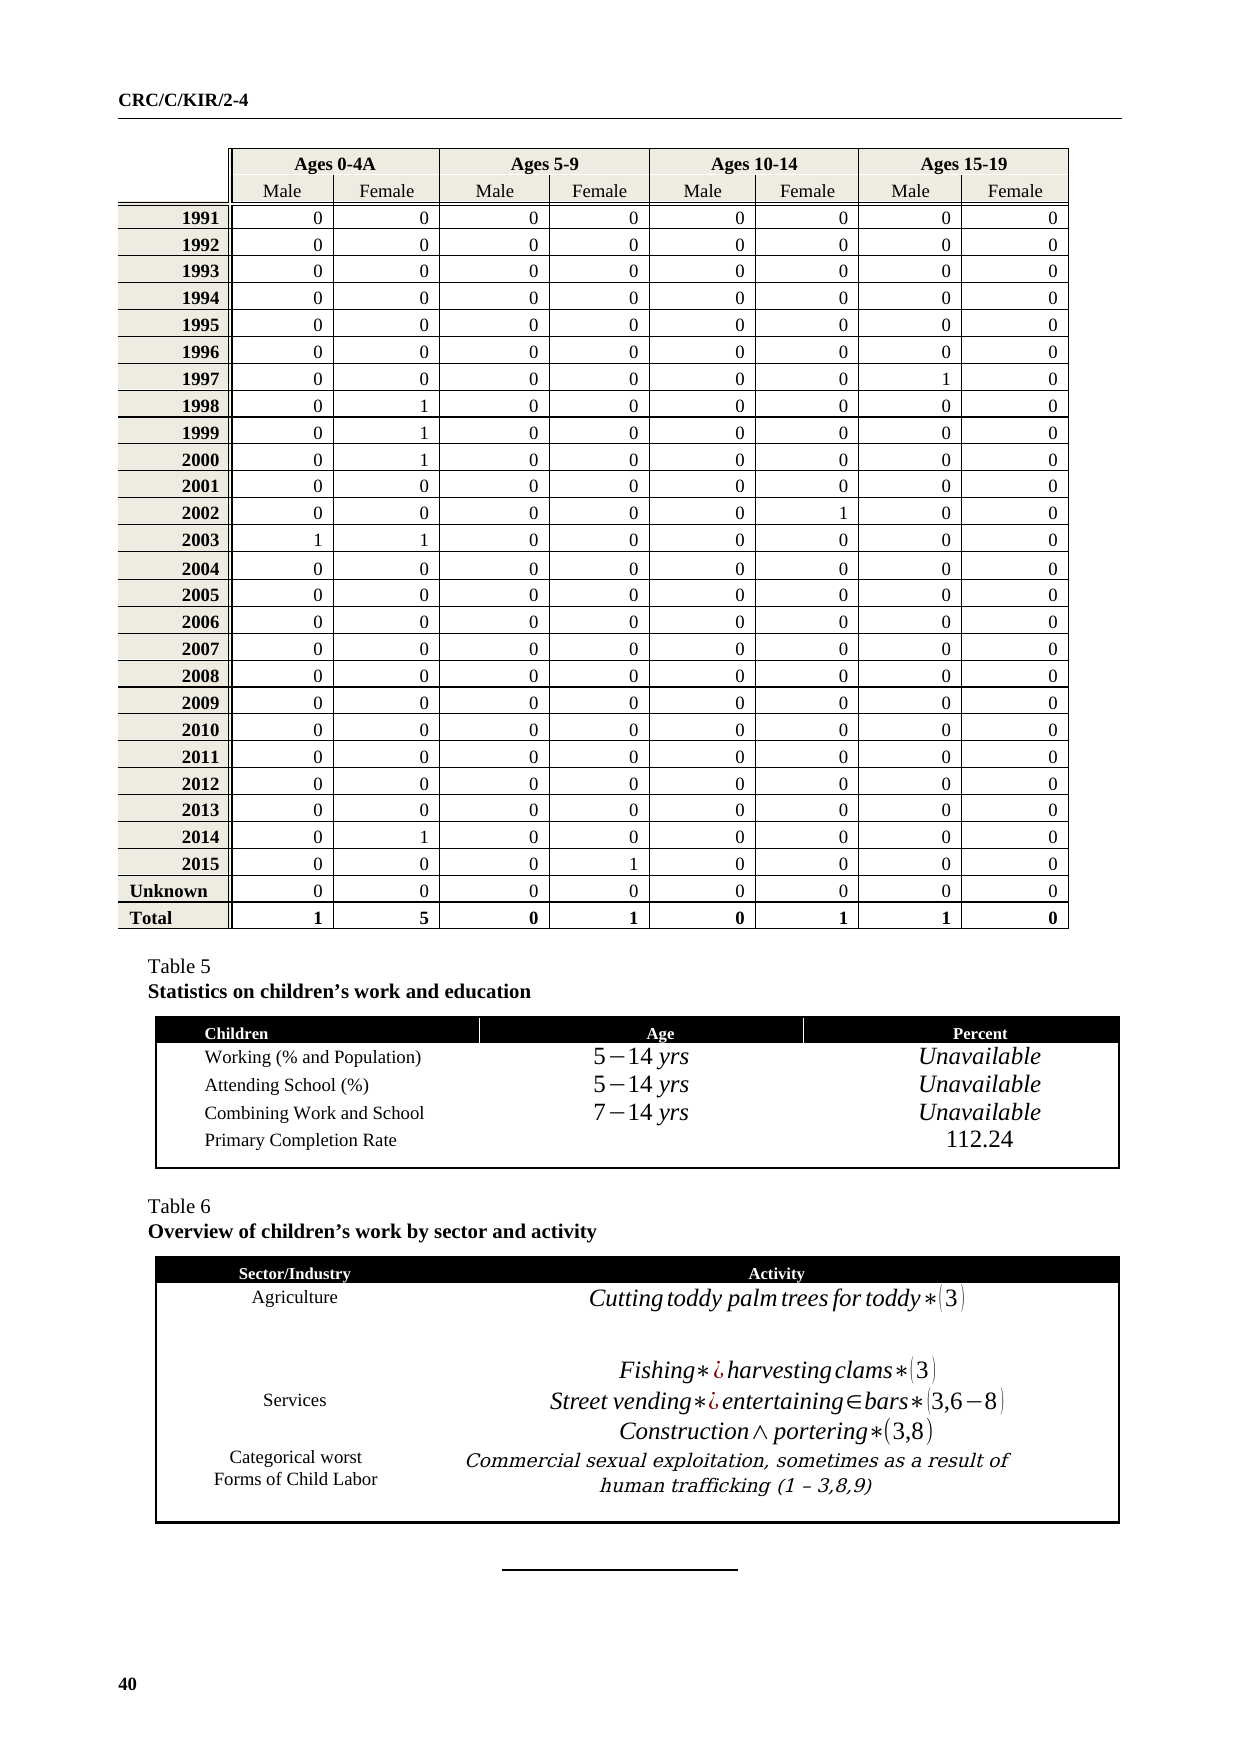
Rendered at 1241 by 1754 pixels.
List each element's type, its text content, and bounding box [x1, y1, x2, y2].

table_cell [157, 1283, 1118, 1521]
table_cell 0 [233, 364, 333, 389]
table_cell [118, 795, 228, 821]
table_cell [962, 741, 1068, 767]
table_cell 0 [233, 310, 333, 336]
table_cell 0 [756, 229, 858, 255]
table_cell 0 [756, 471, 858, 497]
table_header Ages 0-4A [233, 149, 439, 174]
table_cell 2006 [118, 607, 228, 633]
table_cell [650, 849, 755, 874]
table_header [118, 148, 228, 201]
table_cell 0 [440, 552, 549, 579]
table_cell 0 [440, 206, 549, 228]
table_cell 0 [440, 364, 549, 389]
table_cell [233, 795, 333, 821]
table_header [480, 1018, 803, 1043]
table_cell 2003 [118, 525, 228, 551]
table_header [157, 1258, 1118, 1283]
table_cell 0 [650, 364, 755, 389]
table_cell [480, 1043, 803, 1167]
table_cell 0 [233, 256, 333, 282]
table_cell 0 [334, 688, 439, 713]
table_cell 0 [962, 229, 1068, 255]
table_cell 0 [334, 283, 439, 309]
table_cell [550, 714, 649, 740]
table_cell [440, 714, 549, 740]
table_cell 0 [440, 498, 549, 524]
table_cell 2008 [118, 661, 228, 686]
table_cell 0 [962, 525, 1068, 551]
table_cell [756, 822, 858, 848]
table_cell 0 [233, 391, 333, 416]
table_cell 0 [962, 337, 1068, 363]
table_cell 0 [756, 418, 858, 443]
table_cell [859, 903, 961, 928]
table_cell 0 [962, 444, 1068, 470]
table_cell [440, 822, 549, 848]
table_cell 0 [756, 256, 858, 282]
table_cell 0 [756, 634, 858, 659]
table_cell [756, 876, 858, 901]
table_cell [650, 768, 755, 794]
table_cell 0 [962, 552, 1068, 579]
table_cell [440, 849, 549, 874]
table_cell 0 [859, 310, 961, 336]
table_cell 0 [962, 634, 1068, 659]
table_cell 0 [550, 337, 649, 363]
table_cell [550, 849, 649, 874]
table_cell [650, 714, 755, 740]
table_cell 1 [334, 525, 439, 551]
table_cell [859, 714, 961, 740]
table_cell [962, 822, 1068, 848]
table_cell 0 [962, 580, 1068, 606]
table_cell 1998 [118, 391, 228, 416]
table_cell Female [756, 175, 858, 201]
table_cell 2007 [118, 634, 228, 659]
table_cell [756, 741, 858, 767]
table_cell 0 [859, 471, 961, 497]
table_cell 0 [859, 688, 961, 713]
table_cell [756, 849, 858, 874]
table_cell 0 [233, 229, 333, 255]
table_cell 0 [650, 661, 755, 686]
table_cell 0 [962, 310, 1068, 336]
table_cell 0 [756, 552, 858, 579]
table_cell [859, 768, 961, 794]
table_cell 0 [859, 206, 961, 228]
table_cell 1993 [118, 256, 228, 282]
table_cell 0 [859, 552, 961, 579]
table_cell 0 [756, 206, 858, 228]
table_cell 0 [756, 364, 858, 389]
table_cell 0 [859, 580, 961, 606]
table_cell Male [233, 175, 333, 201]
table_cell 1 [859, 364, 961, 389]
table_cell 0 [650, 206, 755, 228]
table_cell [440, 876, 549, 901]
table_cell 2002 [118, 498, 228, 524]
table_cell 0 [550, 391, 649, 416]
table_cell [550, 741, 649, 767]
text Overview of children’s work by sector and activity [148, 1218, 1004, 1243]
table_cell 1 [334, 444, 439, 470]
table_cell 0 [859, 418, 961, 443]
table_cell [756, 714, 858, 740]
table_cell 0 [233, 206, 333, 228]
table_cell 1 [334, 391, 439, 416]
table_cell 0 [334, 206, 439, 228]
table_cell 0 [859, 229, 961, 255]
table_cell 0 [440, 256, 549, 282]
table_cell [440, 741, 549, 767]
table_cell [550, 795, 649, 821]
table_cell 0 [233, 661, 333, 686]
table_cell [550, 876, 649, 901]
table_cell 0 [550, 580, 649, 606]
table_cell 0 [440, 688, 549, 713]
table_cell 0 [233, 444, 333, 470]
table_cell 0 [233, 688, 333, 713]
table_cell 0 [440, 229, 549, 255]
table_header Ages 5-9 [440, 149, 649, 174]
table_cell 0 [650, 471, 755, 497]
table_cell 0 [550, 552, 649, 579]
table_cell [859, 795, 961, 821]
table_cell 0 [550, 444, 649, 470]
table_cell 0 [233, 607, 333, 633]
table_cell 0 [962, 256, 1068, 282]
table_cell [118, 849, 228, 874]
table_header Ages 10-14 [650, 149, 858, 174]
table_cell 0 [550, 498, 649, 524]
table_cell 0 [859, 283, 961, 309]
table_cell 0 [440, 661, 549, 686]
table_cell 0 [962, 206, 1068, 228]
table_cell 0 [334, 607, 439, 633]
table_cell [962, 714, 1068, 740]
table_cell 0 [440, 634, 549, 659]
table_cell 0 [650, 310, 755, 336]
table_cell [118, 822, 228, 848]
table_cell 2005 [118, 580, 228, 606]
table_cell 0 [440, 418, 549, 443]
table_cell 0 [233, 283, 333, 309]
table_cell 0 [962, 498, 1068, 524]
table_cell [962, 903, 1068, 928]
table_cell 0 [233, 580, 333, 606]
table_cell Female [550, 175, 649, 201]
table_cell 0 [650, 580, 755, 606]
table_cell 0 [550, 283, 649, 309]
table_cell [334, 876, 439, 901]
table_header Ages 15-19 [859, 149, 1068, 174]
table_cell 0 [859, 391, 961, 416]
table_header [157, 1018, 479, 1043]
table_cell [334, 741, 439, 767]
table_cell 0 [440, 525, 549, 551]
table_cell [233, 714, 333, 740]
table_cell 0 [440, 310, 549, 336]
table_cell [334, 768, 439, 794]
table_cell 0 [334, 229, 439, 255]
table_cell 0 [650, 391, 755, 416]
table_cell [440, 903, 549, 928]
table_cell 0 [550, 256, 649, 282]
table_cell 0 [440, 337, 549, 363]
table_cell 1 [233, 525, 333, 551]
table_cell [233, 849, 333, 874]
table_cell 0 [233, 552, 333, 579]
table_cell 0 [440, 391, 549, 416]
table_cell 1 [756, 498, 858, 524]
table_cell 0 [962, 688, 1068, 713]
subtitle Table 5 [148, 954, 1122, 978]
table_cell 0 [756, 580, 858, 606]
table_cell 0 [859, 256, 961, 282]
table_cell 0 [962, 661, 1068, 686]
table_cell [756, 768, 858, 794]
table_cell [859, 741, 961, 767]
table_cell 0 [756, 444, 858, 470]
table_cell 0 [550, 661, 649, 686]
table_cell 0 [550, 688, 649, 713]
text Statistics on children’s work and education [148, 978, 1004, 1003]
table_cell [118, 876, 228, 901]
table_cell 0 [650, 256, 755, 282]
table_cell 0 [334, 580, 439, 606]
table_cell 0 [756, 283, 858, 309]
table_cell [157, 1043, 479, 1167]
table_cell 0 [334, 552, 439, 579]
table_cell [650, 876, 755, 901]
table_cell 0 [859, 661, 961, 686]
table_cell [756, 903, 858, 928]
table_cell 0 [859, 498, 961, 524]
table_cell 0 [962, 391, 1068, 416]
table_cell 1995 [118, 310, 228, 336]
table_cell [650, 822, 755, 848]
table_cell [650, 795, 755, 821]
table_cell 2009 [118, 688, 228, 713]
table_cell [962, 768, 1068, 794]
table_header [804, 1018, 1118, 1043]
table_cell 0 [550, 206, 649, 228]
table_cell 0 [334, 256, 439, 282]
table_cell 0 [650, 688, 755, 713]
table_cell Female [334, 175, 439, 201]
table_cell 1992 [118, 229, 228, 255]
table_cell 0 [650, 634, 755, 659]
table_cell 0 [962, 607, 1068, 633]
table_cell 1991 [118, 206, 228, 228]
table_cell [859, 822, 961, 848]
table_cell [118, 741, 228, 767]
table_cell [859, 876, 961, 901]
table_cell 0 [233, 498, 333, 524]
table_cell 0 [859, 607, 961, 633]
table_cell Male [859, 175, 961, 201]
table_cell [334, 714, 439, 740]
table_cell 1997 [118, 364, 228, 389]
table_cell 0 [550, 229, 649, 255]
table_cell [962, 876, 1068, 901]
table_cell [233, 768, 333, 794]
table_cell 0 [859, 525, 961, 551]
table_cell 0 [440, 607, 549, 633]
table_cell Male [650, 175, 755, 201]
table_cell 0 [650, 283, 755, 309]
table_cell 0 [756, 607, 858, 633]
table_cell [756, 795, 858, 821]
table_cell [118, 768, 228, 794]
table_cell Male [440, 175, 549, 201]
table_cell 2000 [118, 444, 228, 470]
table_cell 0 [756, 525, 858, 551]
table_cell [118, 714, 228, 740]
table_cell 0 [650, 607, 755, 633]
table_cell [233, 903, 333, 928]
table_cell 0 [334, 364, 439, 389]
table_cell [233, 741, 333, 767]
table_cell 0 [550, 607, 649, 633]
table_cell 0 [756, 661, 858, 686]
table_cell 0 [440, 444, 549, 470]
table_cell 1994 [118, 283, 228, 309]
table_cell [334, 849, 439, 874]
table_cell 1996 [118, 337, 228, 363]
table_cell 2001 [118, 471, 228, 497]
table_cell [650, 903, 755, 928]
table_cell 0 [962, 471, 1068, 497]
table_cell 0 [650, 552, 755, 579]
table_cell 0 [334, 661, 439, 686]
table_cell 0 [962, 418, 1068, 443]
subtitle Table 6 [148, 1194, 1122, 1218]
table_cell 0 [756, 391, 858, 416]
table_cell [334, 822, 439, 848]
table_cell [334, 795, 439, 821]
table_cell 0 [859, 634, 961, 659]
table_cell 0 [334, 337, 439, 363]
table_cell 0 [550, 471, 649, 497]
table_cell Female [962, 175, 1068, 201]
table_cell 0 [650, 229, 755, 255]
table_cell 0 [550, 525, 649, 551]
table_cell 0 [440, 471, 549, 497]
table_cell 0 [859, 337, 961, 363]
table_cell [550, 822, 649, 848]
table_cell 0 [650, 418, 755, 443]
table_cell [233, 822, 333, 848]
table_cell 0 [650, 498, 755, 524]
table_cell 0 [550, 364, 649, 389]
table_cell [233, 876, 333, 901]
table_cell 0 [650, 444, 755, 470]
table_cell 0 [550, 634, 649, 659]
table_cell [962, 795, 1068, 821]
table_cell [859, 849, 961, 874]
table_cell 0 [550, 310, 649, 336]
table_cell 0 [650, 525, 755, 551]
table_cell 1 [334, 418, 439, 443]
table_cell 0 [962, 283, 1068, 309]
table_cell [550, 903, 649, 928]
table_cell 0 [440, 580, 549, 606]
table_cell 1999 [118, 418, 228, 443]
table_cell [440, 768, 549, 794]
table_cell 0 [756, 337, 858, 363]
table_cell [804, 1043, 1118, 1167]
table_cell 2004 [118, 552, 228, 579]
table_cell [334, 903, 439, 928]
table_cell 0 [756, 310, 858, 336]
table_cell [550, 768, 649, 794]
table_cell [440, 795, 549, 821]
table_cell 0 [233, 418, 333, 443]
table_cell 0 [962, 364, 1068, 389]
table_cell 0 [440, 283, 549, 309]
table_cell 0 [233, 634, 333, 659]
table_cell 0 [334, 471, 439, 497]
table_cell 0 [233, 337, 333, 363]
table_cell 0 [233, 471, 333, 497]
table_cell 0 [334, 310, 439, 336]
table_cell 0 [550, 418, 649, 443]
table_cell 0 [334, 498, 439, 524]
table_cell 0 [756, 688, 858, 713]
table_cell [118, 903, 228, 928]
table_cell 0 [334, 634, 439, 659]
table_cell 0 [859, 444, 961, 470]
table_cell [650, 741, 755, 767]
table_cell 0 [650, 337, 755, 363]
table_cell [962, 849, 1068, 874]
